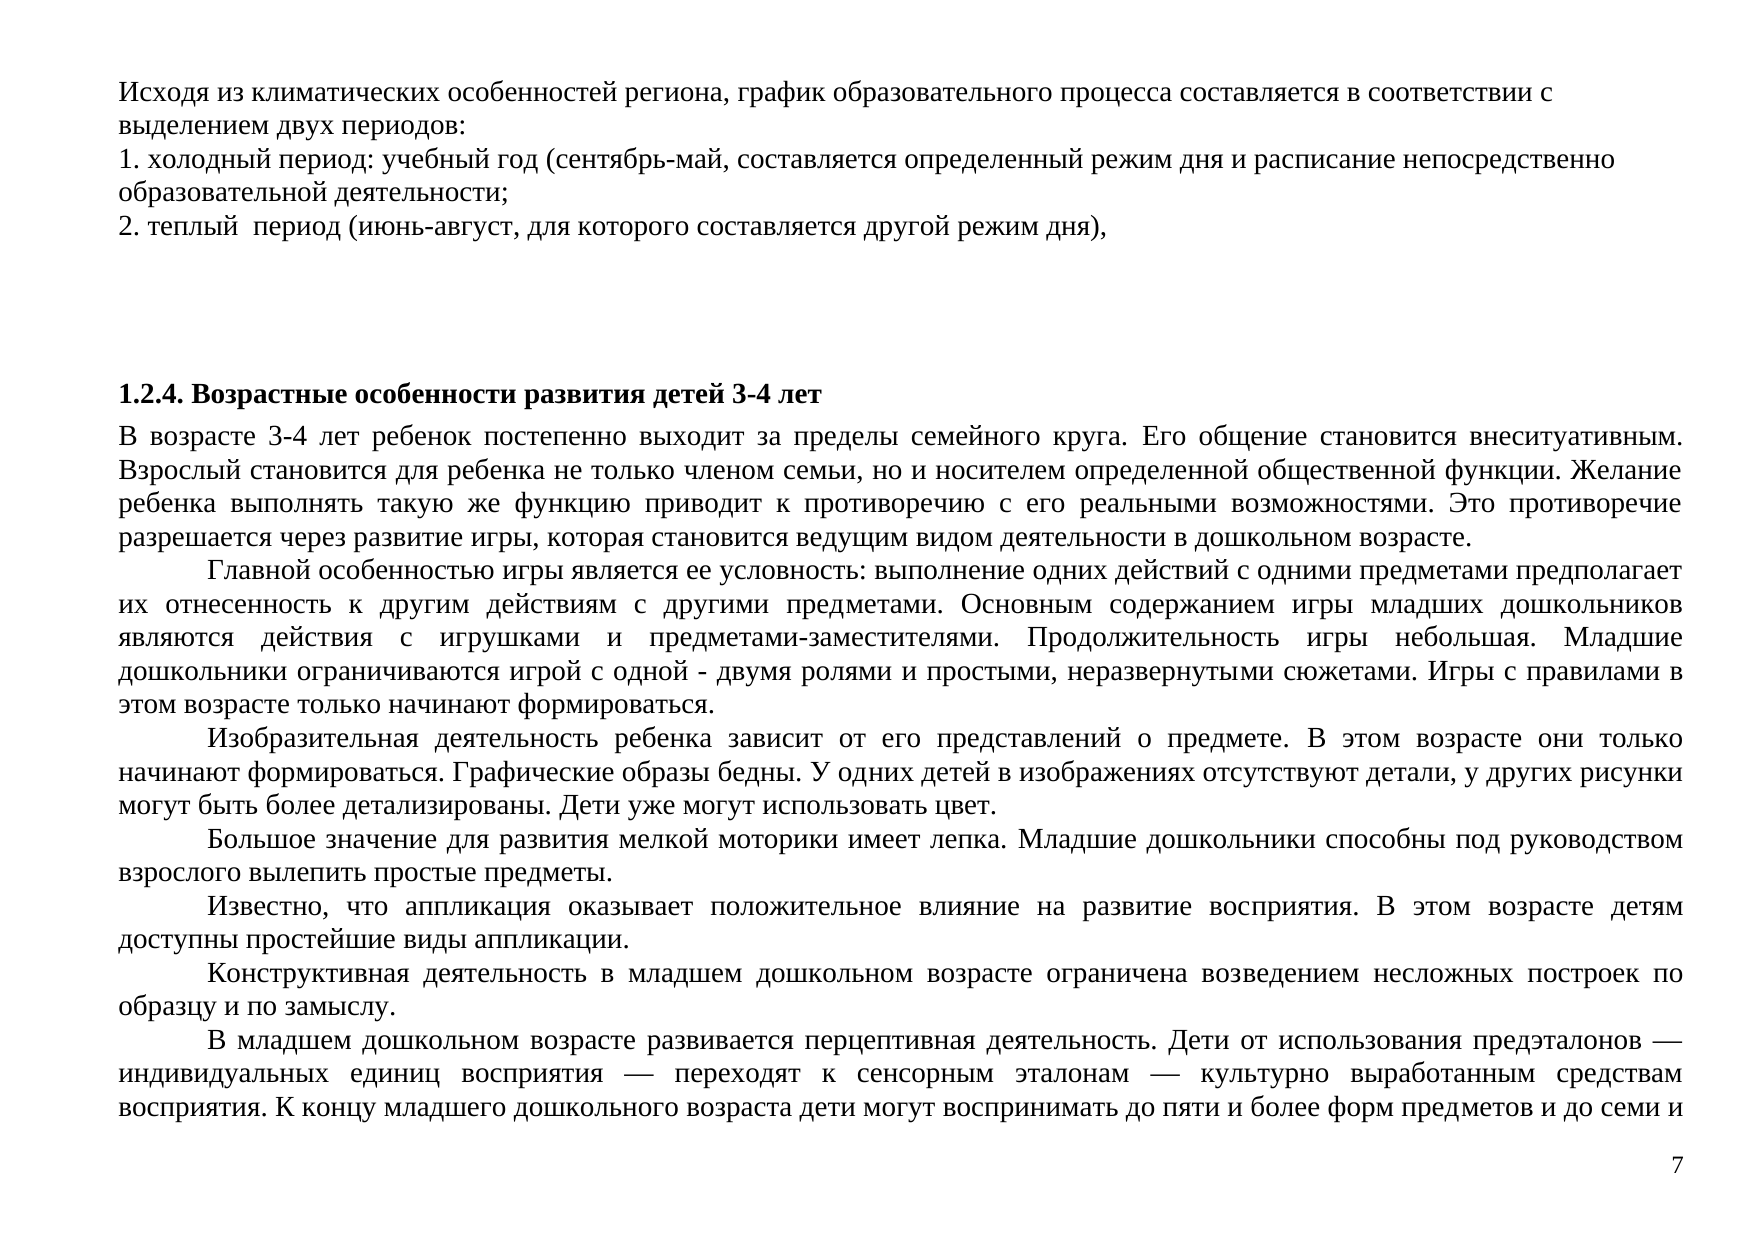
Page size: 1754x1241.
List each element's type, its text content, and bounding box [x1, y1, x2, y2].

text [118, 1022, 1684, 1123]
text Большое значение для развития мелкой моторики имеет лепка. Младшие дошкольники способны под руководством взрослого вылепить простые предметы. [118, 821, 1684, 888]
text Исходя из климатических особенностей региона, график образовательного процесса составляется в соответствии с выделением двух периодов: [118, 74, 1683, 141]
text 1.2.4. Возрастные особенности развития детей 3-4 лет [118, 376, 1683, 409]
text Конструктивная деятельность в младшем дошкольном возрасте ограничена возведением несложных построек по образцу и по замыслу. [118, 955, 1684, 1022]
text Известно, что аппликация оказывает положительное влияние на развитие восприятия. В этом возрасте детям доступны простейшие виды аппликации. [118, 888, 1684, 955]
text Главной особенностью игры является ее условность: выполнение одних действий с одними предметами предполагает их отнесенность к другим действиям с другими предметами. Основным содержанием игры младших дошкольников являются действия с игрушками и предметами-заместителями. Продолжительность игры небольшая. Младшие дошкольники ограничиваются игрой с одной - двумя ролями и простыми, неразвернутыми сюжетами. Игры с правилами в этом возрасте только начинают формироваться. [118, 552, 1684, 720]
text Изобразительная деятельность ребенка зависит от его представлений о предмете. В этом возрасте они только начинают формироваться. Графические образы бедны. У одних детей в изображениях отсутствуют детали, у других рисунки могут быть более детализированы. Дети уже могут использовать цвет. [118, 720, 1684, 821]
text В возрасте 3-4 лет ребенок постепенно выходит за пределы семейного круга. Его общение становится внеситуативным. Взрослый становится для ребенка не только членом семьи, но и носителем определенной общественной функции. Желание ребенка выполнять такую же функцию приводит к противоречию с его реальными возможностями. Это противоречие разрешается через развитие игры, которая становится ведущим видом деятельности в дошкольном возрасте. [118, 418, 1684, 552]
text 2. теплый период (июнь-август, для которого составляется другой режим дня), [118, 208, 1683, 242]
text 1. холодный период: учебный год (сентябрь-май, составляется определенный режим дня и расписание непосредственно образовательной деятельности; [118, 141, 1683, 208]
